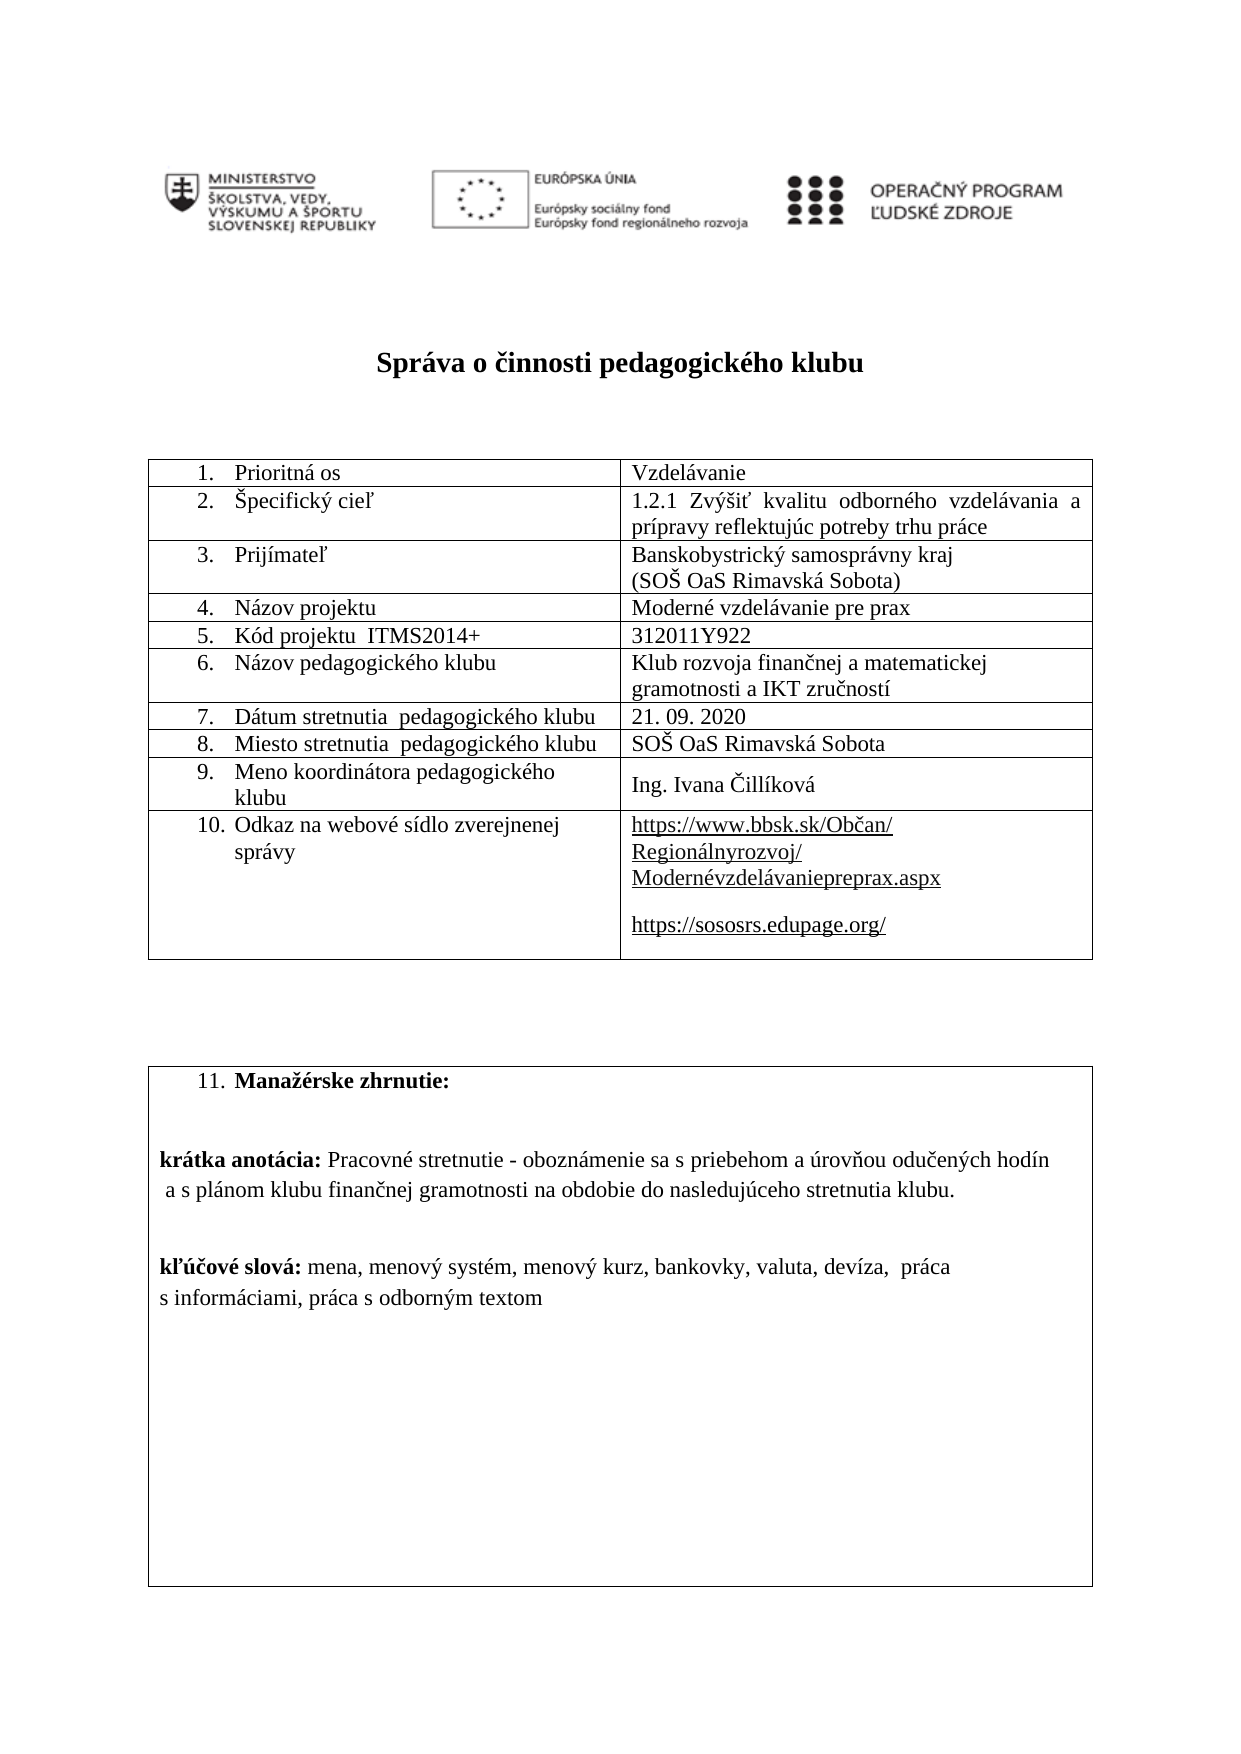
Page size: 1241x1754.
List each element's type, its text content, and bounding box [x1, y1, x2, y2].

picture [147, 147, 1092, 267]
table_cell https://www.bbsk.sk/Občan/Regionálnyrozvoj/Modernévzdelávaniepreprax.aspx https://sososrs.edupage.org/ [621, 811, 1092, 958]
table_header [149, 1067, 1092, 1586]
table_cell 312011Y922 [621, 622, 1092, 648]
table_cell 21. 09. 2020 [621, 703, 1092, 729]
table_cell Miesto stretnutia pedagogického klubu [149, 730, 620, 757]
table_cell Klub rozvoja finančnej a matematickej gramotnosti a IKT zručností [621, 649, 1092, 702]
text Správa o činnosti pedagogického klubu [148, 345, 1093, 379]
table_cell Moderné vzdelávanie pre prax [621, 594, 1092, 621]
table_cell Kód projektu ITMS2014+ [149, 622, 620, 648]
table_cell Názov pedagogického klubu [149, 649, 620, 702]
table_cell Názov projektu [149, 594, 620, 621]
table_cell Prijímateľ [149, 541, 620, 593]
table_cell Ing. Ivana Čillíková [621, 758, 1092, 810]
table_cell Odkaz na webové sídlo zverejnenej správy [149, 811, 620, 958]
table_cell SOŠ OaS Rimavská Sobota [621, 730, 1092, 757]
table_cell Dátum stretnutia pedagogického klubu [149, 703, 620, 729]
table_cell 1.2.1 Zvýšiť kvalitu odborného vzdelávania a prípravy reflektujúc potreby trhu práce [621, 487, 1092, 539]
table_cell Meno koordinátora pedagogického klubu [149, 758, 620, 810]
table_header Vzdelávanie [621, 460, 1092, 486]
table_header Prioritná os [149, 460, 620, 486]
table_cell Banskobystrický samosprávny kraj (SOŠ OaS Rimavská Sobota) [621, 541, 1092, 593]
table_cell Špecifický cieľ [149, 487, 620, 539]
